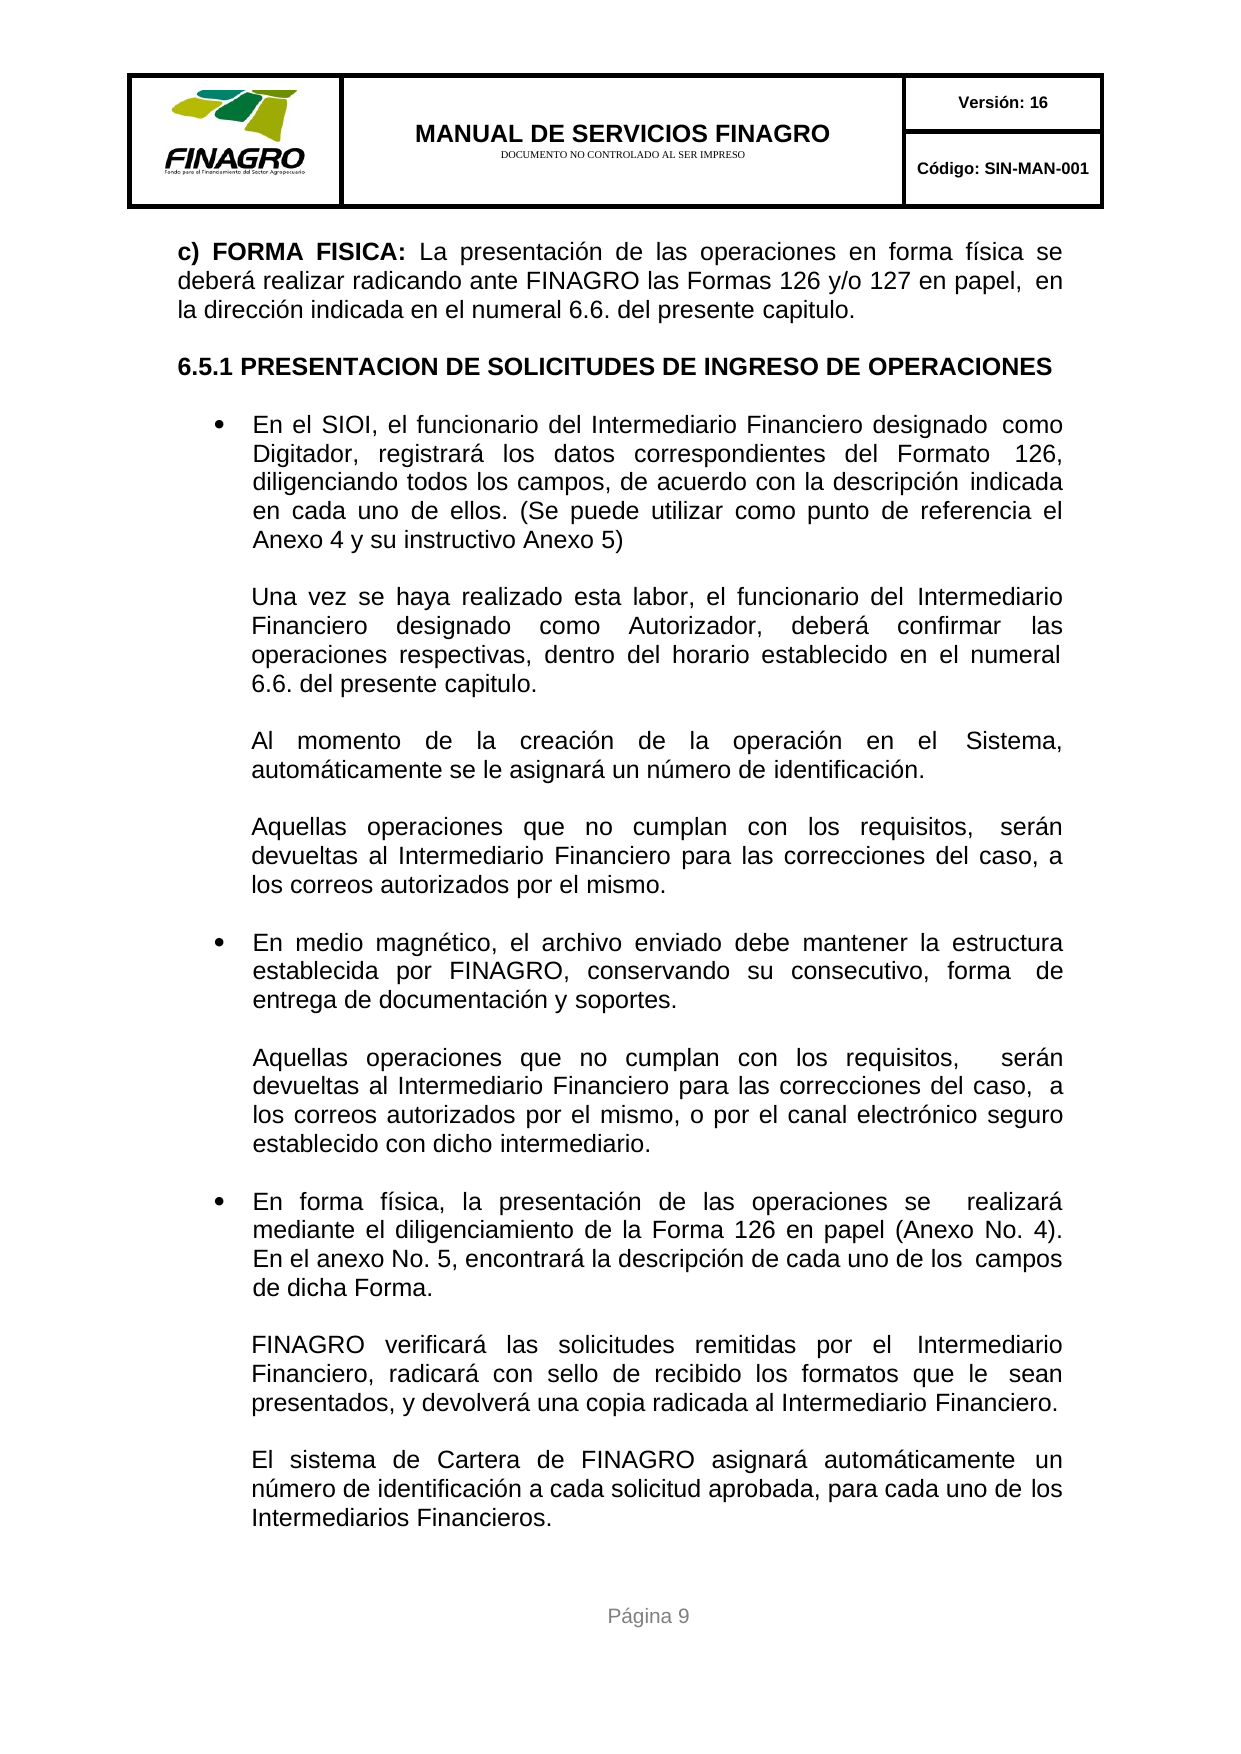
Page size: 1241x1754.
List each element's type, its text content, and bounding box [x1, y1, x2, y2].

table_header [132, 78, 339, 204]
picture [159, 90, 308, 179]
table_header MANUAL DE SERVICIOS FINAGRO DOCUMENTO NO CONTROLADO AL SER IMPRESO [344, 78, 902, 204]
list En el SIOI, el funcionario del Intermediario Financiero designado como Digitador, registrará los datos correspondientes del Formato 126, diligenciando todos los campos, de acuerdo con la descripción indicada en cada uno de ellos. (Se puede utilizar como punto de referencia el Anexo 4 y su instructivo Anexo 5) [215, 410, 1063, 554]
table_cell Código: SIN-MAN-001 [906, 134, 1100, 204]
text Página 9 [531, 1604, 766, 1628]
text Al momento de la creación de la operación en el Sistema, automáticamente se le asignará un número de identificación. [251, 726, 1063, 784]
text Una vez se haya realizado esta labor, el funcionario del Intermediario Financiero designado como Autorizador, deberá confirmar las operaciones respectivas, dentro del horario establecido en el numeral [251, 582, 1063, 669]
text Aquellas operaciones que no cumplan con los requisitos, serán devueltas al Intermediario Financiero para las correcciones del caso, a los correos autorizados por el mismo. [251, 812, 1063, 899]
list FORMA FISICA: La presentación de las operaciones en forma física se deberá realizar radicando ante FINAGRO las Formas 126 y/o 127 en papel, en la dirección indicada en el numeral 6.6. del presente capitulo. [177, 237, 1063, 323]
list En medio magnético, el archivo enviado debe mantener la estructura establecida por FINAGRO, conservando su consecutivo, forma de entrega de documentación y soportes. [215, 927, 1063, 1014]
table_header Versión: 16 [906, 78, 1100, 129]
text Aquellas operaciones que no cumplan con los requisitos, serán devueltas al Intermediario Financiero para las correcciones del caso, a los correos autorizados por el mismo, o por el canal electrónico seguro establecido con dicho intermediario. [252, 1043, 1063, 1158]
text FINAGRO verificará las solicitudes remitidas por el Intermediario Financiero, radicará con sello de recibido los formatos que le sean presentados, y devolverá una copia radicada al Intermediario Financiero. [251, 1330, 1063, 1417]
text El sistema de Cartera de FINAGRO asignará automáticamente un número de identificación a cada solicitud aprobada, para cada uno de los Intermediarios Financieros. [251, 1445, 1063, 1532]
subtitle PRESENTACION DE SOLICITUDES DE INGRESO DE OPERACIONES [177, 352, 1123, 381]
list En forma física, la presentación de las operaciones se realizará mediante el diligenciamiento de la Forma 126 en papel (Anexo No. 4). En el anexo No. 5, encontrará la descripción de cada uno de los campos de dicha Forma. [215, 1186, 1063, 1302]
text 6.6. del presente capitulo. [251, 669, 1123, 697]
